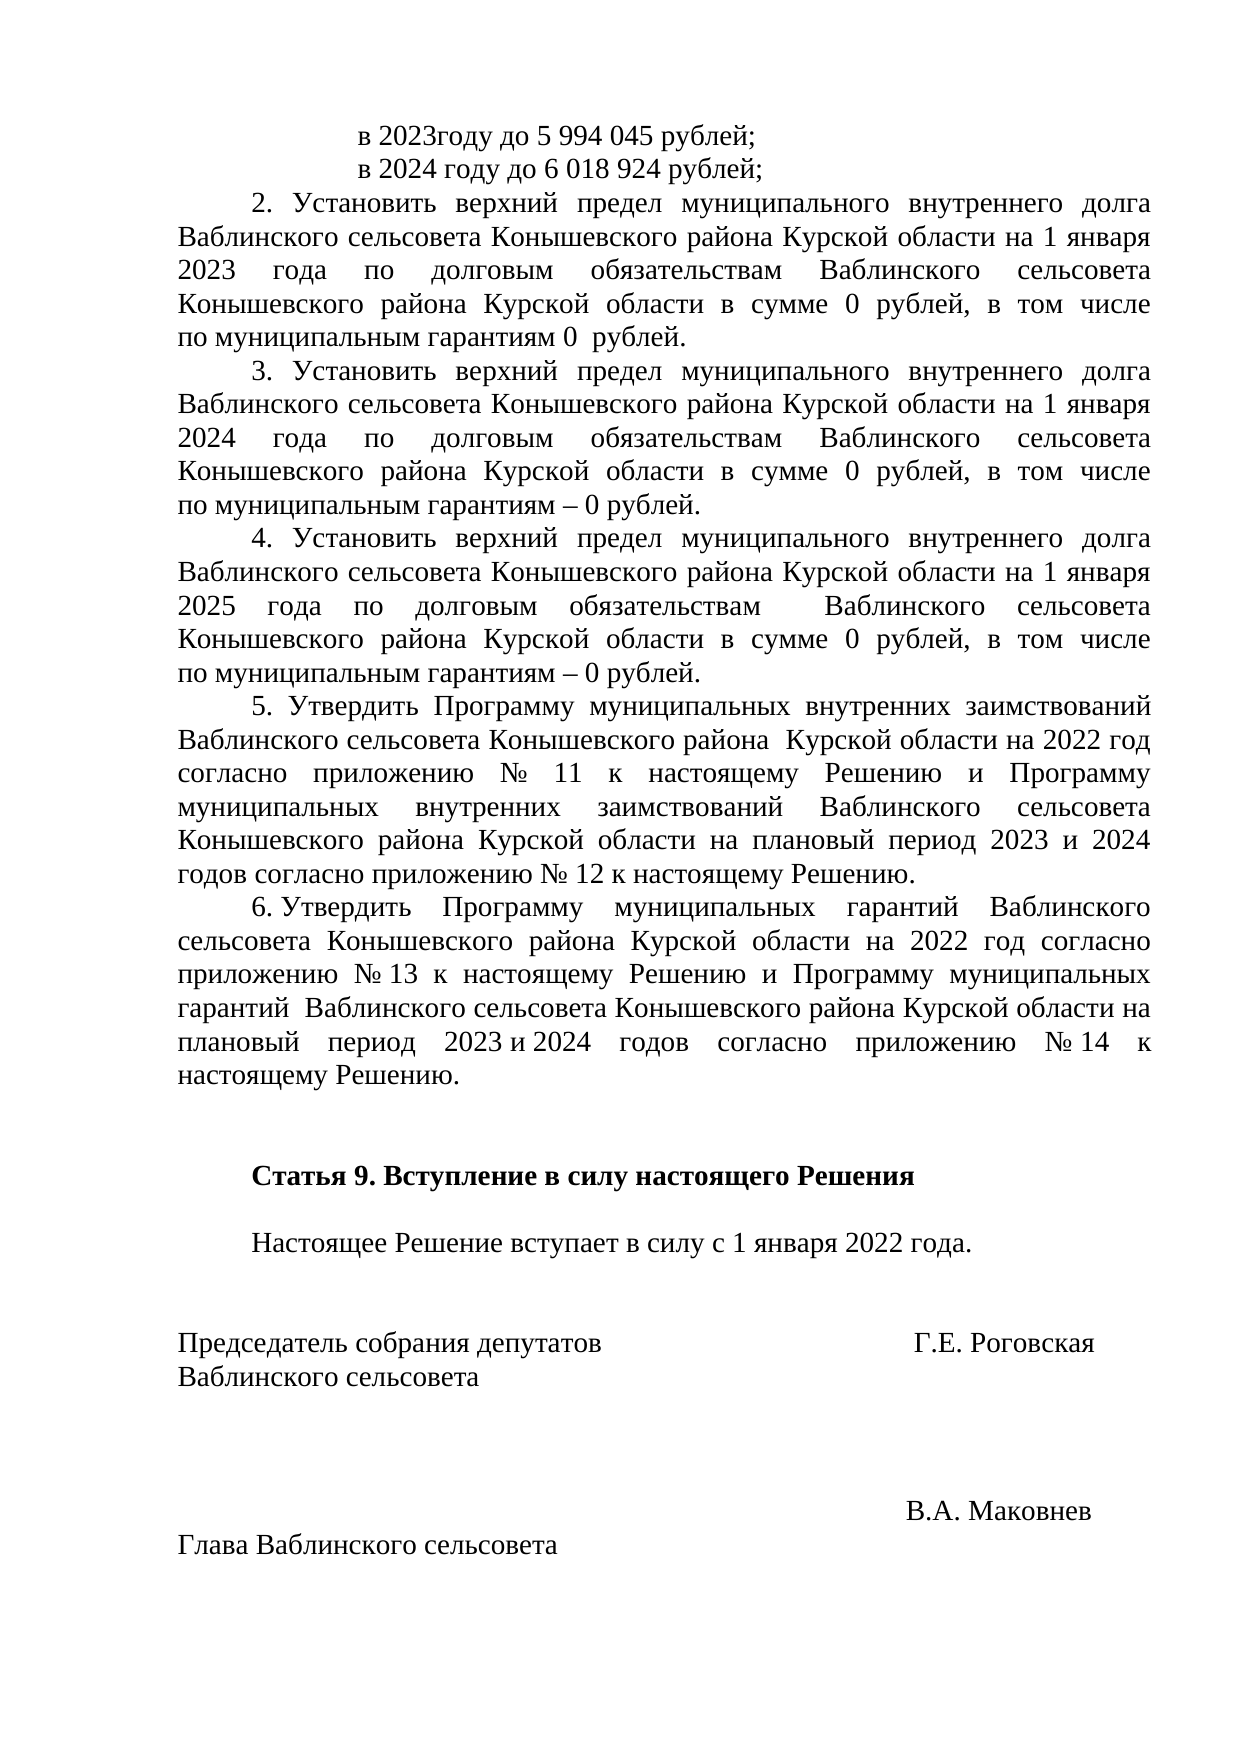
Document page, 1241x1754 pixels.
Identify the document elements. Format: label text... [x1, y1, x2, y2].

text 4. Установить верхний предел муниципального внутреннего долга Ваблинского сельсовета Конышевского района Курской области на 1 января 2025 года по долговым обязательствам Ваблинского сельсовета Конышевского района Курской области в сумме 0 рублей, в том числе по муниципальным гарантиям – 0 рублей. [177, 521, 1152, 688]
text Глава Ваблинского сельсовета [177, 1527, 1152, 1560]
text Председатель собрания депутатов Г.Е. Роговская [177, 1326, 1152, 1359]
text 3. Установить верхний предел муниципального внутреннего долга Ваблинского сельсовета Конышевского района Курской области на 1 января 2024 года по долговым обязательствам Ваблинского сельсовета Конышевского района Курской области в сумме 0 рублей, в том числе по муниципальным гарантиям – 0 рублей. [177, 353, 1152, 521]
text Статья 9. Вступление в силу настоящего Решения [177, 1158, 1152, 1191]
text Настоящее Решение вступает в силу с 1 января 2022 года. [177, 1225, 1152, 1258]
text Ваблинского сельсовета [177, 1359, 1152, 1393]
text 6. Утвердить Программу муниципальных гарантий Ваблинского сельсовета Конышевского района Курской области на 2022 год согласно приложению № 13 к настоящему Решению и Программу муниципальных гарантий Ваблинского сельсовета Конышевского района Курской области на плановый период 2023 и 2024 годов согласно приложению № 14 к настоящему Решению. [177, 889, 1152, 1091]
text в 2023году до 5 994 045 рублей; [357, 118, 1152, 152]
text В.А. Маковнев [177, 1493, 1152, 1527]
text 5. Утвердить Программу муниципальных внутренних заимствований Ваблинского сельсовета Конышевского района Курской области на 2022 год согласно приложению № 11 к настоящему Решению и Программу муниципальных внутренних заимствований Ваблинского сельсовета Конышевского района Курской области на плановый период 2023 и 2024 годов согласно приложению № 12 к настоящему Решению. [177, 688, 1152, 889]
text в 2024 году до 6 018 924 рублей; [357, 152, 1152, 185]
text 2. Установить верхний предел муниципального внутреннего долга Ваблинского сельсовета Конышевского района Курской области на 1 января 2023 года по долговым обязательствам Ваблинского сельсовета Конышевского района Курской области в сумме 0 рублей, в том числе по муниципальным гарантиям 0 рублей. [177, 185, 1152, 353]
